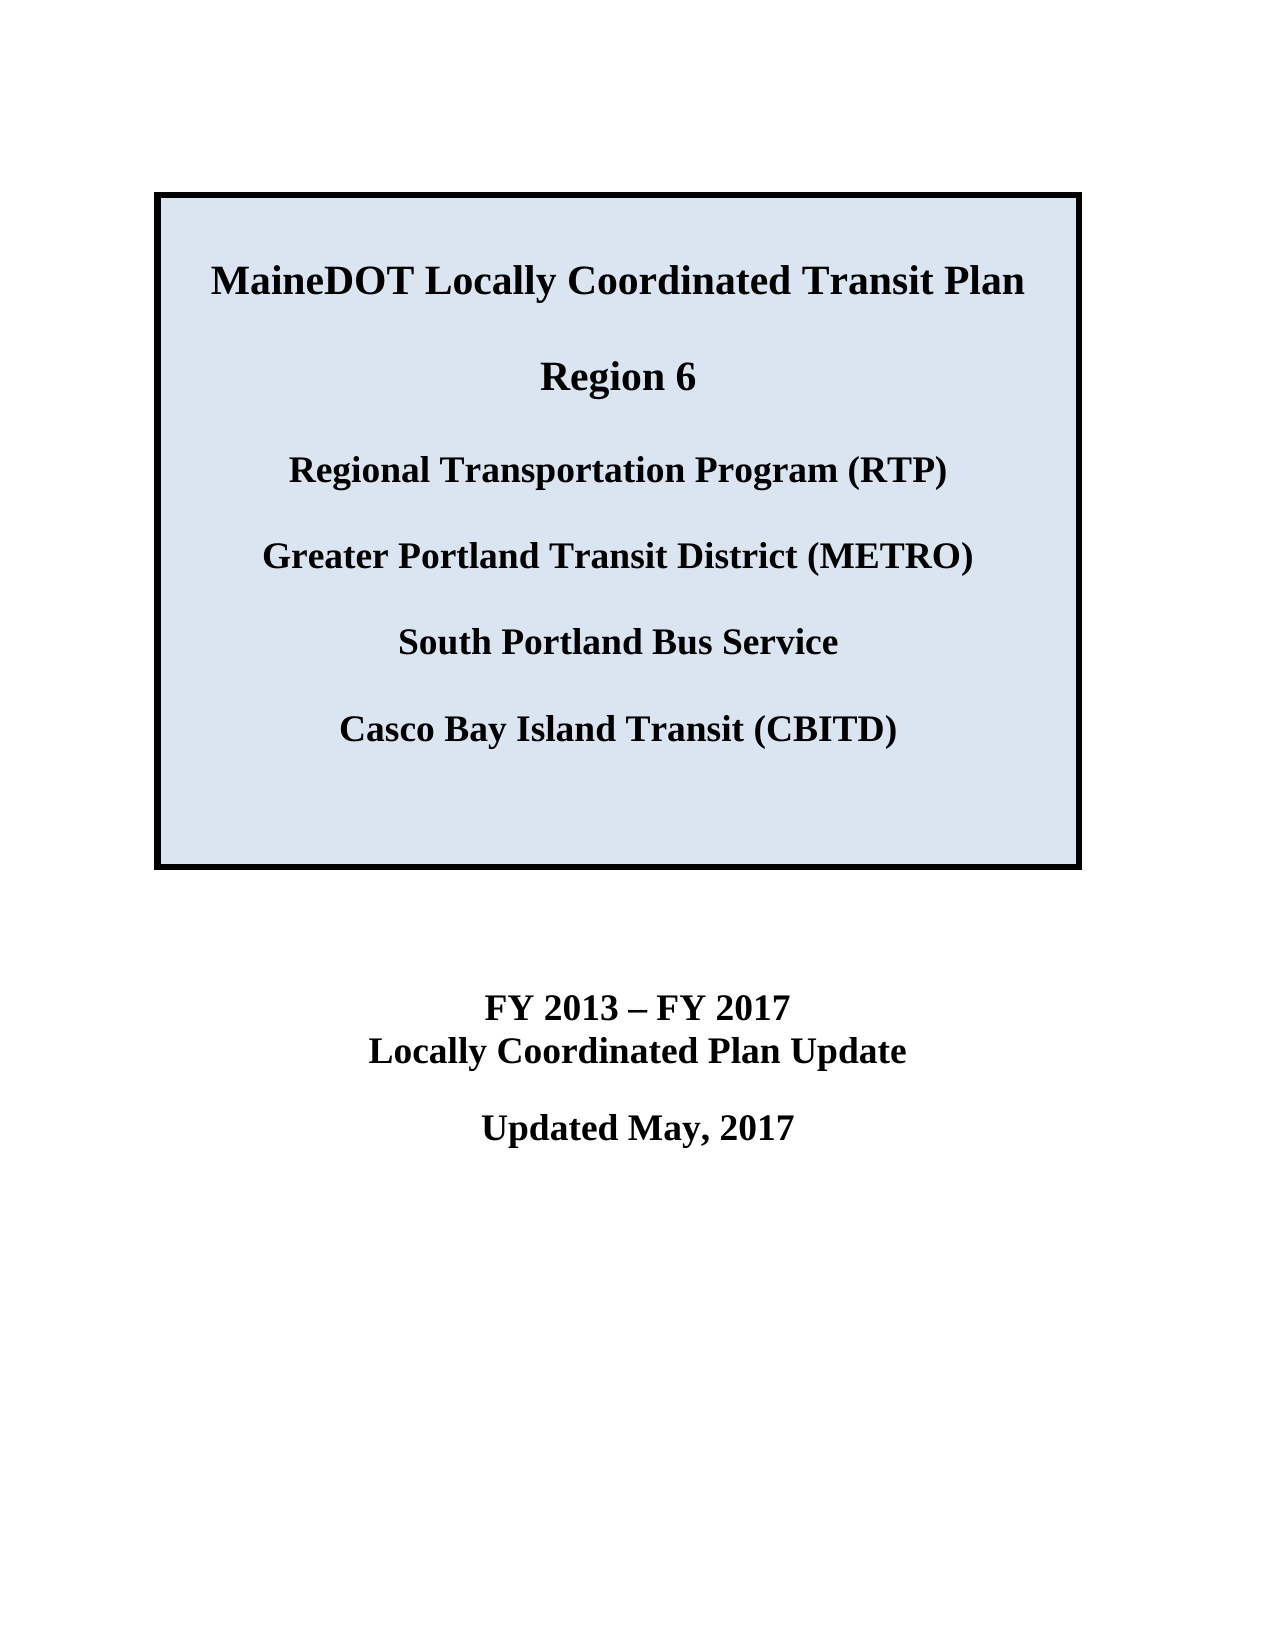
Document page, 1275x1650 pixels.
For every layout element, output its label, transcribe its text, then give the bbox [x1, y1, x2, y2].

text Updated May, 2017 [120, 1105, 1155, 1148]
text FY 2013 – FY 2017 [120, 985, 1155, 1028]
table_header MaineDOT Locally Coordinated Transit Plan Region 6 Regional Transportation Program (RTP) Greater Portland Transit District (METRO) South Portland Bus Service Casco Bay Island Transit (CBITD) [161, 198, 1076, 864]
text Locally Coordinated Plan Update [120, 1028, 1155, 1072]
